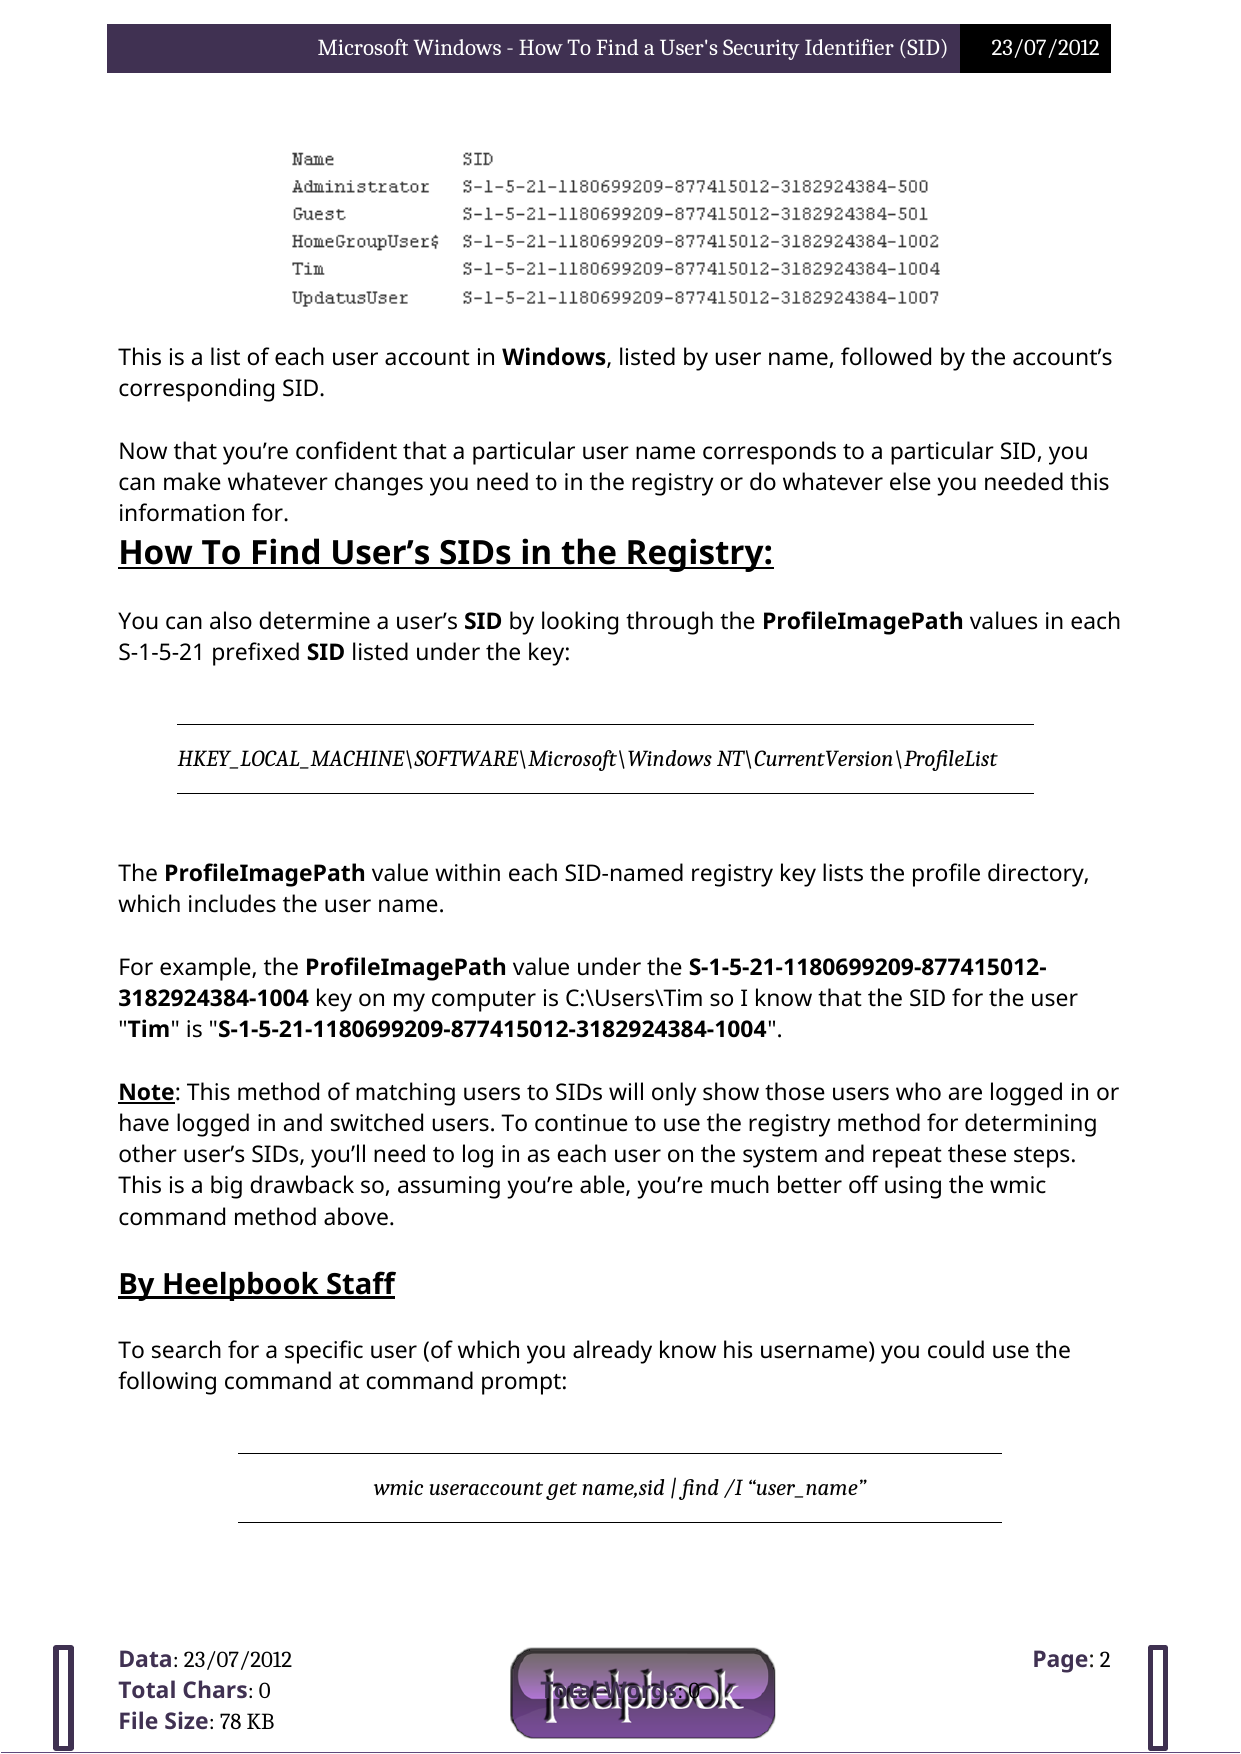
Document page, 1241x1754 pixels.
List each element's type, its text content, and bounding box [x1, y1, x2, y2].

text wmic useraccount get name,sid | find /I “user_name” [238, 1454, 1002, 1522]
text For example, the ProfileImagePath value under the S-1-5-21-1180699209-877415012-3182924384-1004 key on my computer is C:\Users\Tim so I know that the SID for the user "Tim" is "S-1-5-21-1180699209-877415012-3182924384-1004". [118, 951, 1122, 1044]
picture [276, 147, 964, 310]
text HKEY_LOCAL_MACHINE\SOFTWARE\Microsoft\Windows NT\CurrentVersion\ProfileList [177, 725, 1034, 793]
text This is a list of each user account in Windows, listed by user name, followed by the account’s corresponding SID. [118, 341, 1122, 403]
text Note: This method of matching users to SIDs will only show those users who are logged in or have logged in and switched users. To continue to use the registry method for determining other user’s SIDs, you’ll need to log in as each user on the system and repeat these steps. This is a big drawback so, assuming you’re able, you’re much better off using the wmic command method above. [118, 1076, 1122, 1232]
text To search for a specific user (of which you already know his username) you could use the following command at command prompt: [118, 1334, 1122, 1396]
text The ProfileImagePath value within each SID-named registry key lists the profile directory, which includes the user name. [118, 857, 1122, 919]
text By Heelpbook Staff [118, 1263, 1122, 1303]
text Now that you’re confident that a particular user name corresponds to a particular SID, you can make whatever changes you need to in the registry or do whatever else you needed this information for. [118, 435, 1122, 528]
text How To Find User’s SIDs in the Registry: [118, 528, 1122, 574]
picture [510, 1647, 776, 1739]
text You can also determine a user’s SID by looking through the ProfileImagePath values in each S-1-5-21 prefixed SID listed under the key: [118, 605, 1122, 668]
